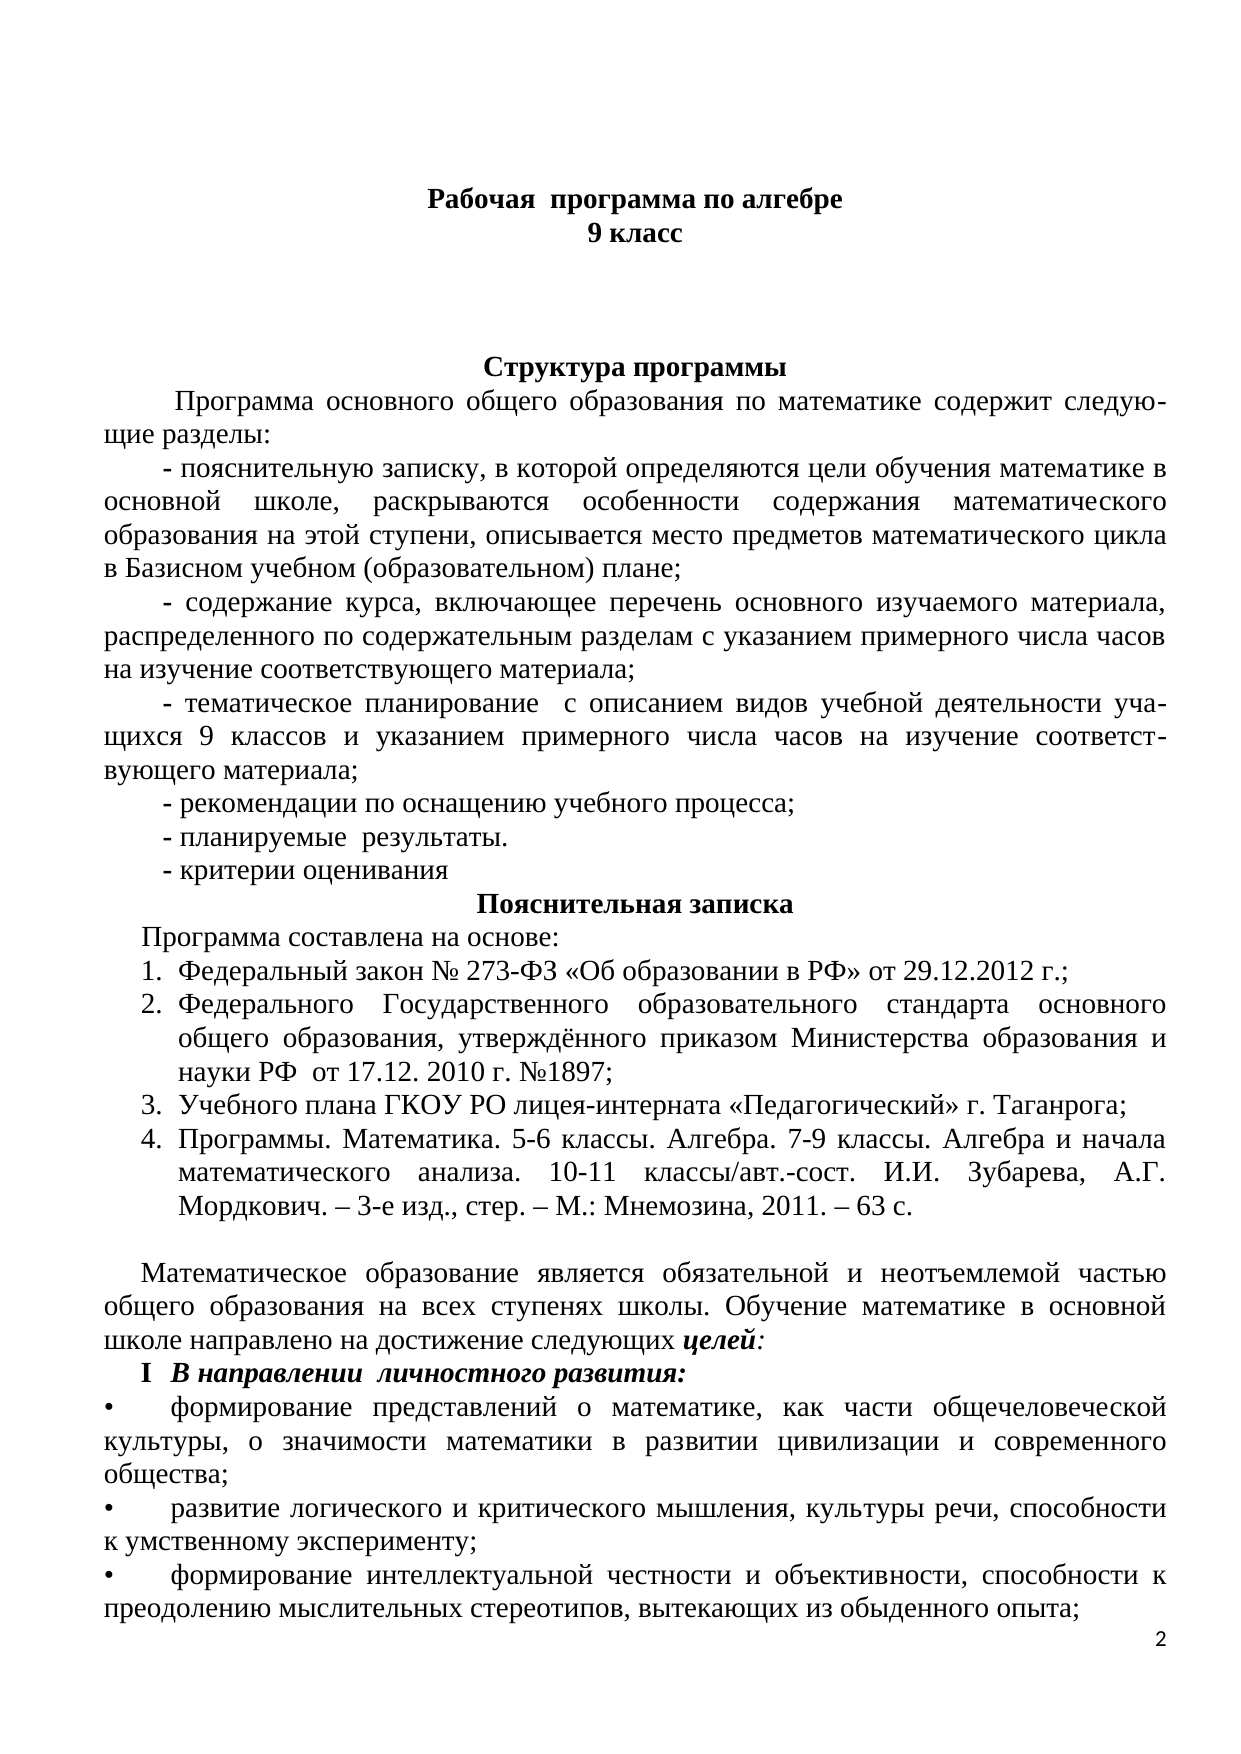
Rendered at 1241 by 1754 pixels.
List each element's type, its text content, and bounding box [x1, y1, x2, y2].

text Программа основного общего образования по математике содержит следующие разделы: [103, 383, 1167, 450]
list Федерального Государственного образовательного стандарта основного общего образования, утверждённого приказом Министерства образования и науки РФ от 17.12. 2010 г. №1897; [141, 987, 1167, 1087]
text - содержание курса, включающее перечень основного изучаемого материала, распределенного по содержательным разделам с указанием примерного числа часов на изучение соответствующего материала; [103, 584, 1167, 685]
text - пояснительную записку, в которой определяются цели обучения математике в основной школе, раскрываются особенности содержания математического образования на этой ступени, описывается место предметов математического цикла в Базисном учебном (образовательном) плане; [103, 450, 1167, 584]
list Федеральный закон № 273-ФЗ «Об образовании в РФ» от 29.12.2012 г.; [141, 953, 1167, 987]
text - тематическое планирование с описанием видов учебной деятельности учащихся 9 классов и указанием примерного числа часов на изучение соответствующего материала; [103, 685, 1167, 785]
text Математическое образование является обязательной и неотъемлемой частью общего образования на всех ступенях школы. Обучение математике в основной школе направлено на достижение следующих целей: [103, 1255, 1167, 1356]
list формирование представлений о математике, как части общечеловеческой культуры, о значимости математики в развитии цивилизации и современного общества; [103, 1389, 1167, 1490]
text I В направлении личностного развития: [140, 1356, 1167, 1389]
list формирование интеллектуальной честности и объективности, способности к преодолению мыслительных стереотипов, вытекающих из обыденного опыта; [103, 1557, 1167, 1624]
text - планируемые результаты. [103, 819, 1167, 852]
text Пояснительная записка [103, 886, 1167, 919]
list Программы. Математика. 5-6 классы. Алгебра. 7-9 классы. Алгебра и начала математического анализа. 10-11 классы/авт.-сост. И.И. Зубарева, А.Г. Мордкович. – 3-е изд., стер. – М.: Мнемозина, 2011. – 63 с. [141, 1121, 1167, 1221]
list Учебного плана ГКОУ РО лицея-интерната «Педагогический» г. Таганрога; [141, 1087, 1167, 1121]
list развитие логического и критического мышления, культуры речи, способности к умственному эксперименту; [103, 1490, 1167, 1557]
text Программа составлена на основе: [103, 919, 1167, 953]
text - критерии оценивания [103, 852, 1167, 886]
text 9 класс [103, 215, 1167, 249]
text Рабочая программа по алгебре [103, 182, 1167, 215]
text - рекомендации по оснащению учебного процесса; [103, 785, 1167, 819]
text Структура программы [103, 349, 1167, 383]
